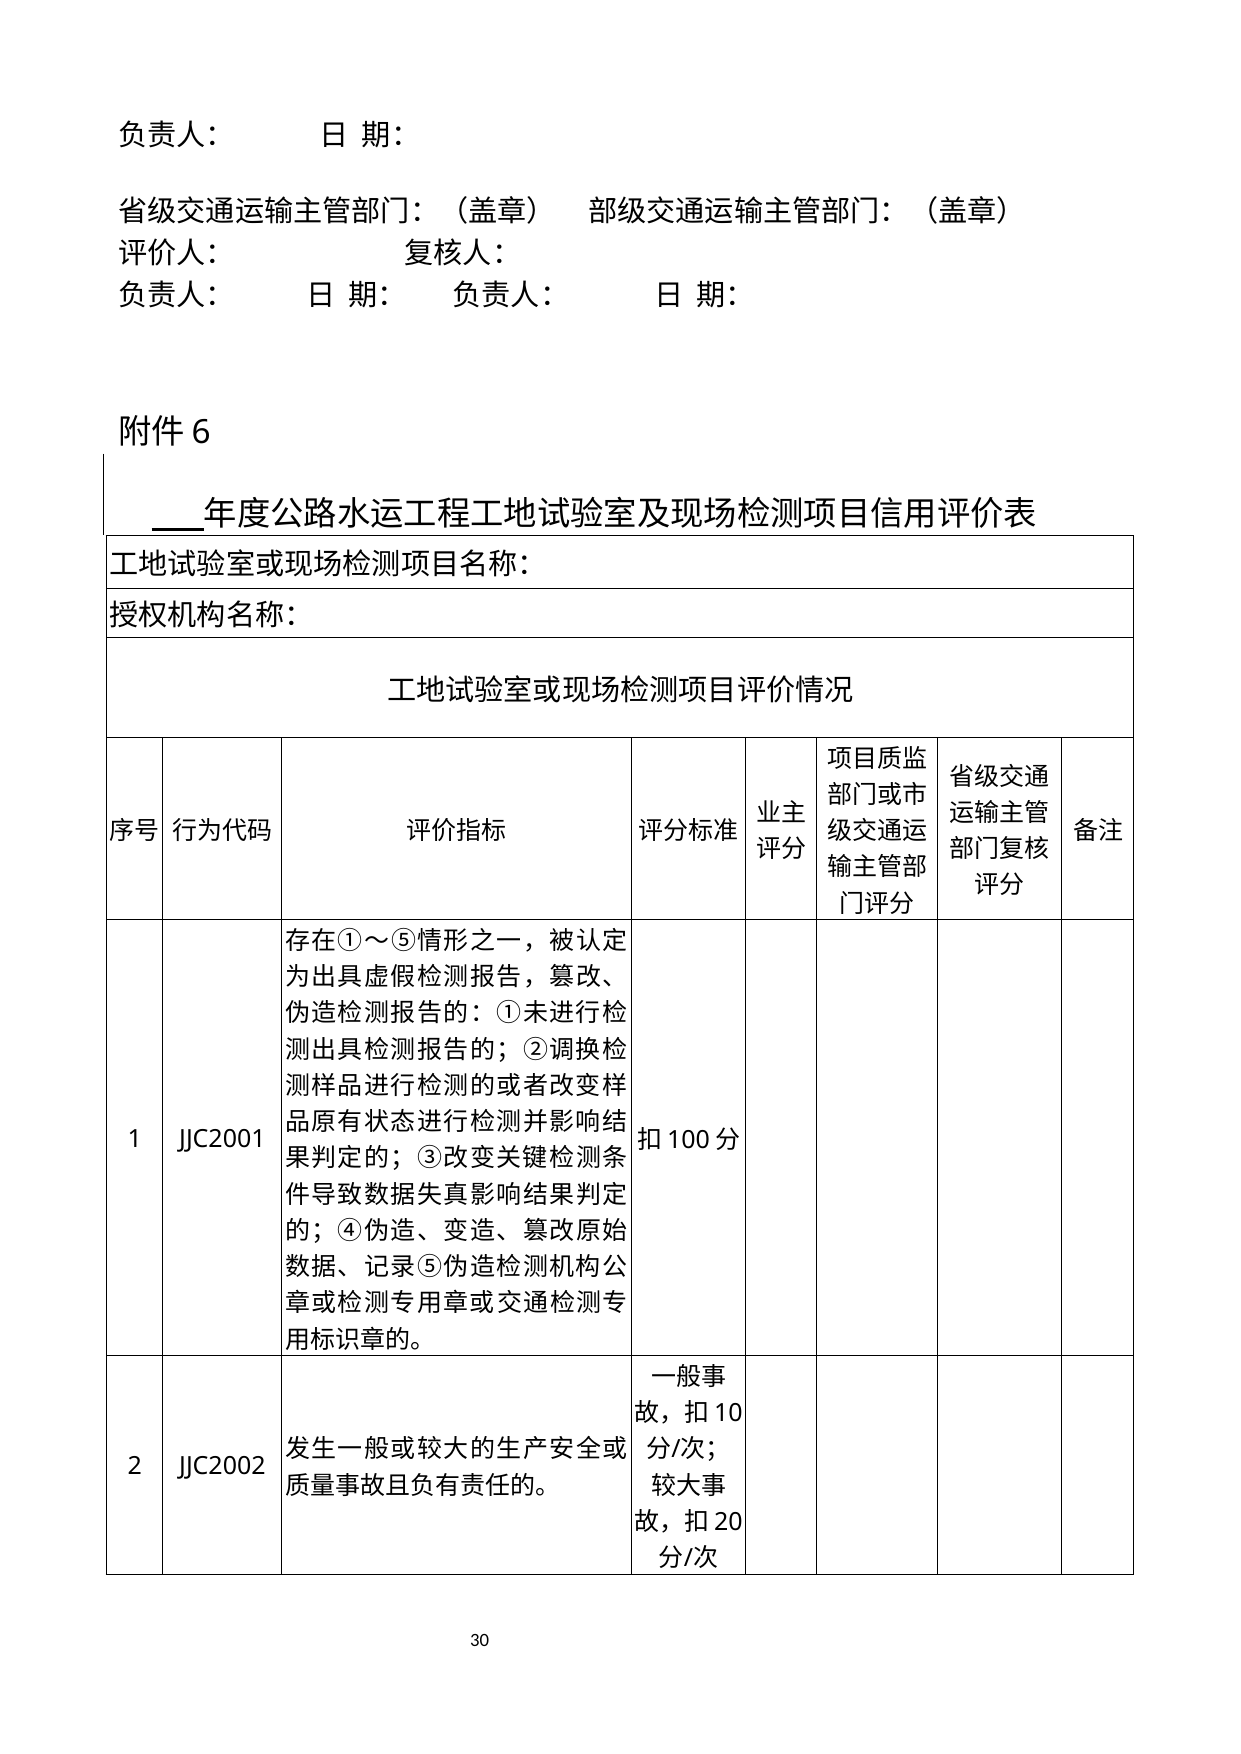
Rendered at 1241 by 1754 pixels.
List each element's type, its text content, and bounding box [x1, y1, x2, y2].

table_cell [746, 1356, 816, 1574]
table_cell 评价指标 [282, 738, 631, 919]
table_cell JJC2002 [163, 1356, 281, 1574]
table_cell 项目质监部门或市级交通运输主管部门评分 [817, 738, 937, 919]
table_cell 省级交通运输主管部门复核评分 [938, 738, 1061, 919]
table_cell 1 [107, 920, 162, 1355]
table_cell [746, 920, 816, 1355]
table_cell 工地试验室或现场检测项目评价情况 [107, 638, 1133, 737]
text 省级交通运输主管部门：（盖章） 部级交通运输主管部门：（盖章） [118, 187, 1122, 230]
table_cell 备注 [1062, 738, 1133, 919]
table_cell [817, 920, 937, 1355]
table_cell [938, 920, 1061, 1355]
text 附件6 [118, 405, 1122, 453]
table_cell 业主评分 [746, 738, 816, 919]
table_cell [938, 1356, 1061, 1574]
table_cell [1062, 920, 1133, 1355]
text 负责人： 日 期： 负责人： 日 期： [118, 272, 1122, 314]
table_cell 行为代码 [163, 738, 281, 919]
text 年度公路水运工程工地试验室及现场检测项目信用评价表 [118, 487, 1122, 535]
table_cell 授权机构名称： [107, 589, 1133, 637]
table_header 工地试验室或现场检测项目名称： [107, 536, 1133, 588]
table_cell 评分标准 [632, 738, 745, 919]
table_cell 发生一般或较大的生产安全或质量事故且负有责任的。 [282, 1356, 631, 1574]
text 评价人： 复核人： [118, 230, 1122, 272]
table_cell [1062, 1356, 1133, 1574]
table_cell 序号 [107, 738, 162, 919]
table_cell 存在①～⑤情形之一，被认定为出具虚假检测报告，篡改、伪造检测报告的：①未进行检测出具检测报告的；②调换检测样品进行检测的或者改变样品原有状态进行检测并影响结果判定的；③改变关键检测条件导致数据失真影响结果判定的；④伪造、变造、篡改原始数据、记录⑤伪造检测机构公章或检测专用章或交通检测专用标识章的。 [282, 920, 631, 1355]
text 负责人： 日 期： [118, 112, 1122, 154]
table_cell 一般事故，扣10分/次；较大事故，扣20分/次 [632, 1356, 745, 1574]
table_cell [817, 1356, 937, 1574]
table_cell 扣100分 [632, 920, 745, 1355]
table_cell JJC2001 [163, 920, 281, 1355]
table_cell 2 [107, 1356, 162, 1574]
